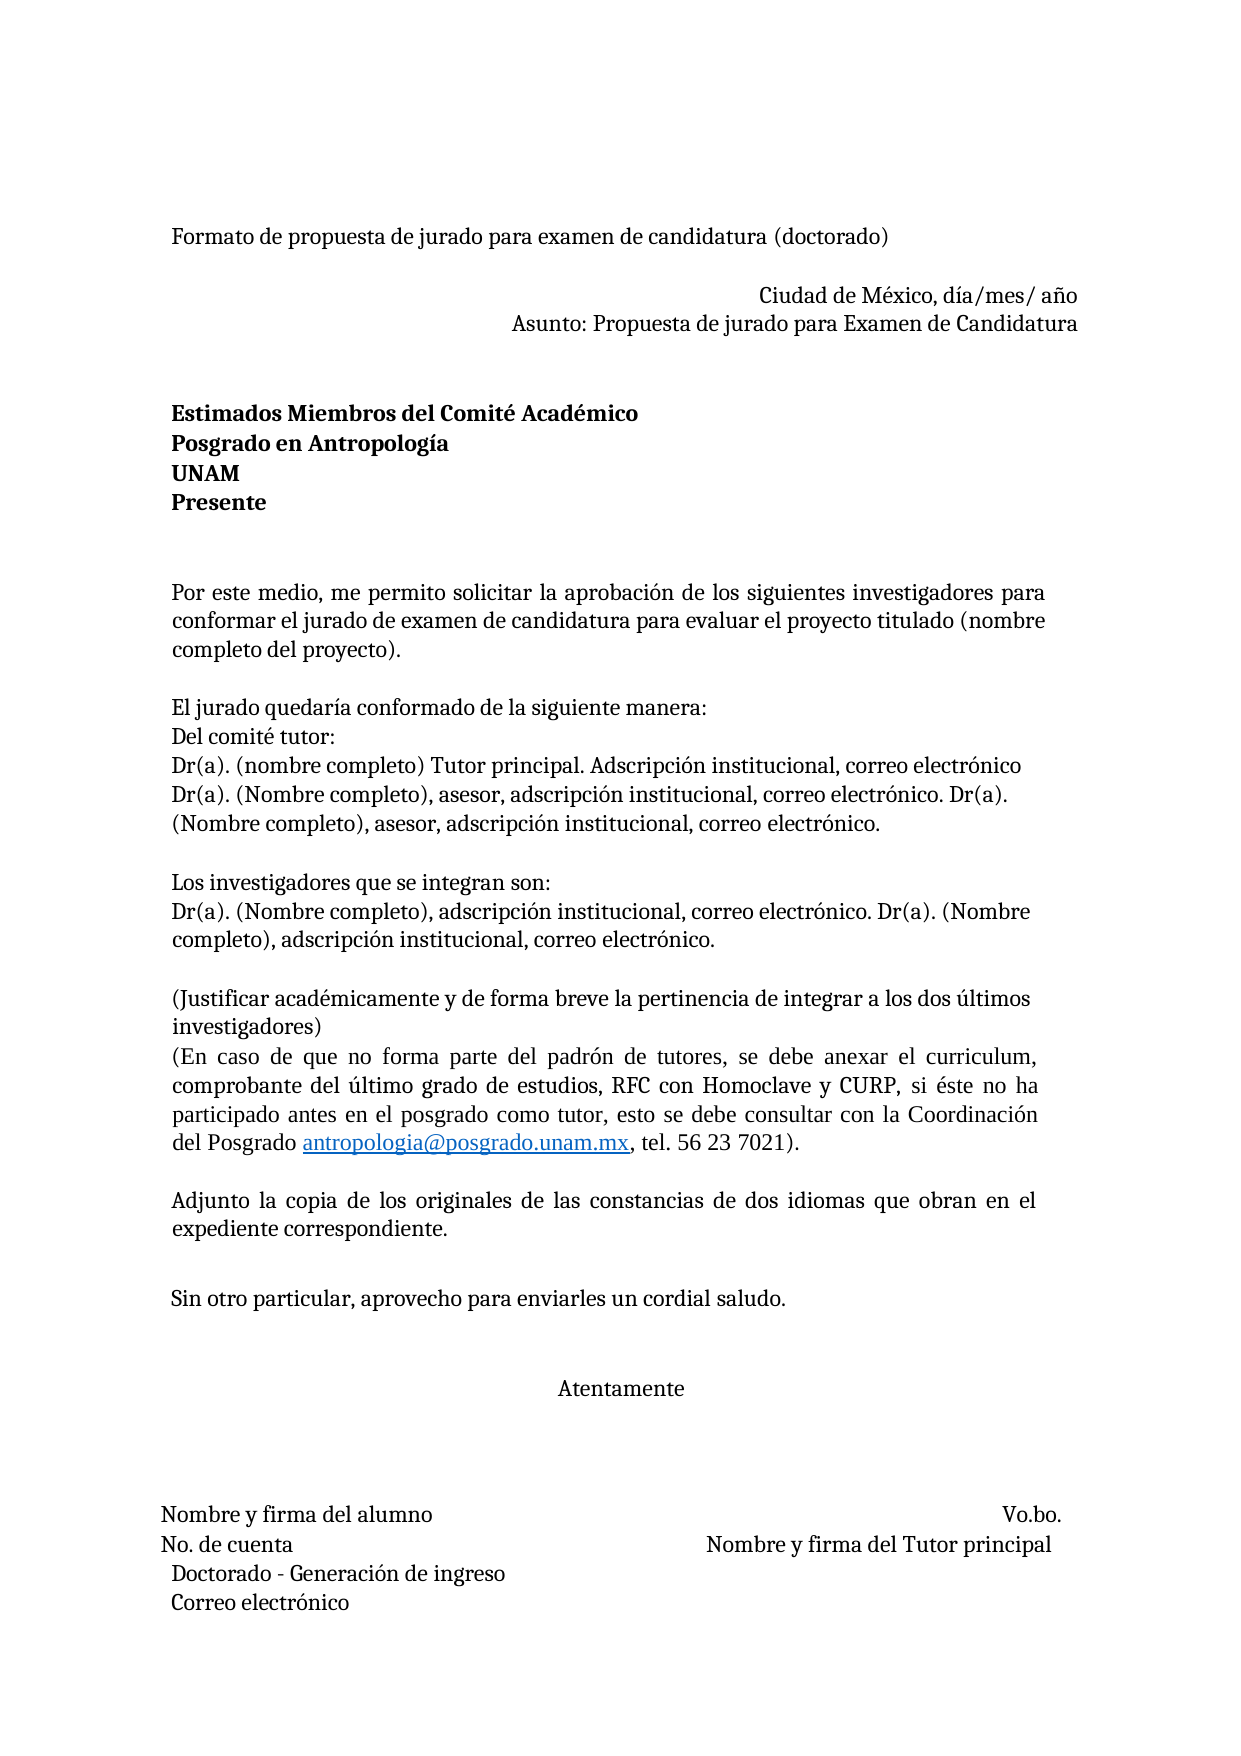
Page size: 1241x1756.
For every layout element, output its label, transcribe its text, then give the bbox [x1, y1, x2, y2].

text Adjunto la copia de los originales de las constancias de dos idiomas que obran en el expediente correspondiente. [171, 1187, 1039, 1243]
text Dr(a). (nombre completo) Tutor principal. Adscripción institucional, correo electrónico Dr(a). (Nombre completo), asesor, adscripción institucional, correo electrónico. Dr(a). (Nombre completo), asesor, adscripción institucional, correo electrónico. [171, 752, 1060, 838]
text (En caso de que no forma parte del padrón de tutores, se debe anexar el curriculum, comprobante del último grado de estudios, RFC con Homoclave y CURP, si éste no ha participado antes en el posgrado como tutor, esto se debe consultar con la Coordinación del Posgrado antropologia@posgrado.unam.mx, tel. 56 23 7021). [171, 1042, 1039, 1157]
text Correo electrónico [171, 1588, 1078, 1616]
text Los investigadores que se integran son: [171, 869, 1078, 897]
text (Justificar académicamente y de forma breve la pertinencia de integrar a los dos últimos investigadores) [171, 985, 1078, 1041]
subtitle Estimados Miembros del Comité Académico Posgrado en Antropología [171, 399, 653, 457]
text No. de cuenta Nombre y firma del Tutor principal Doctorado - Generación de ingreso [160, 1530, 1066, 1587]
text El jurado quedaría conformado de la siguiente manera: Del comité tutor: [171, 694, 735, 751]
text Por este medio, me permito solicitar la aprobación de los siguientes investigadores para conformar el jurado de examen de candidatura para evaluar el proyecto titulado (nombre completo del proyecto). [171, 579, 1047, 663]
text Formato de propuesta de jurado para examen de candidatura (doctorado) [171, 223, 1078, 251]
text Ciudad de México, día/mes/ año [171, 282, 1078, 309]
text Sin otro particular, aprovecho para enviarles un cordial saludo. [171, 1285, 1078, 1313]
text Atentamente [552, 1375, 690, 1402]
text UNAM [171, 459, 1078, 487]
text Nombre y firma del alumno Vo.bo. [160, 1501, 1078, 1529]
text Dr(a). (Nombre completo), adscripción institucional, correo electrónico. Dr(a). (Nombre completo), adscripción institucional, correo electrónico. [171, 898, 1060, 954]
text Presente [171, 489, 1078, 517]
text Asunto: Propuesta de jurado para Examen de Candidatura [171, 310, 1078, 338]
